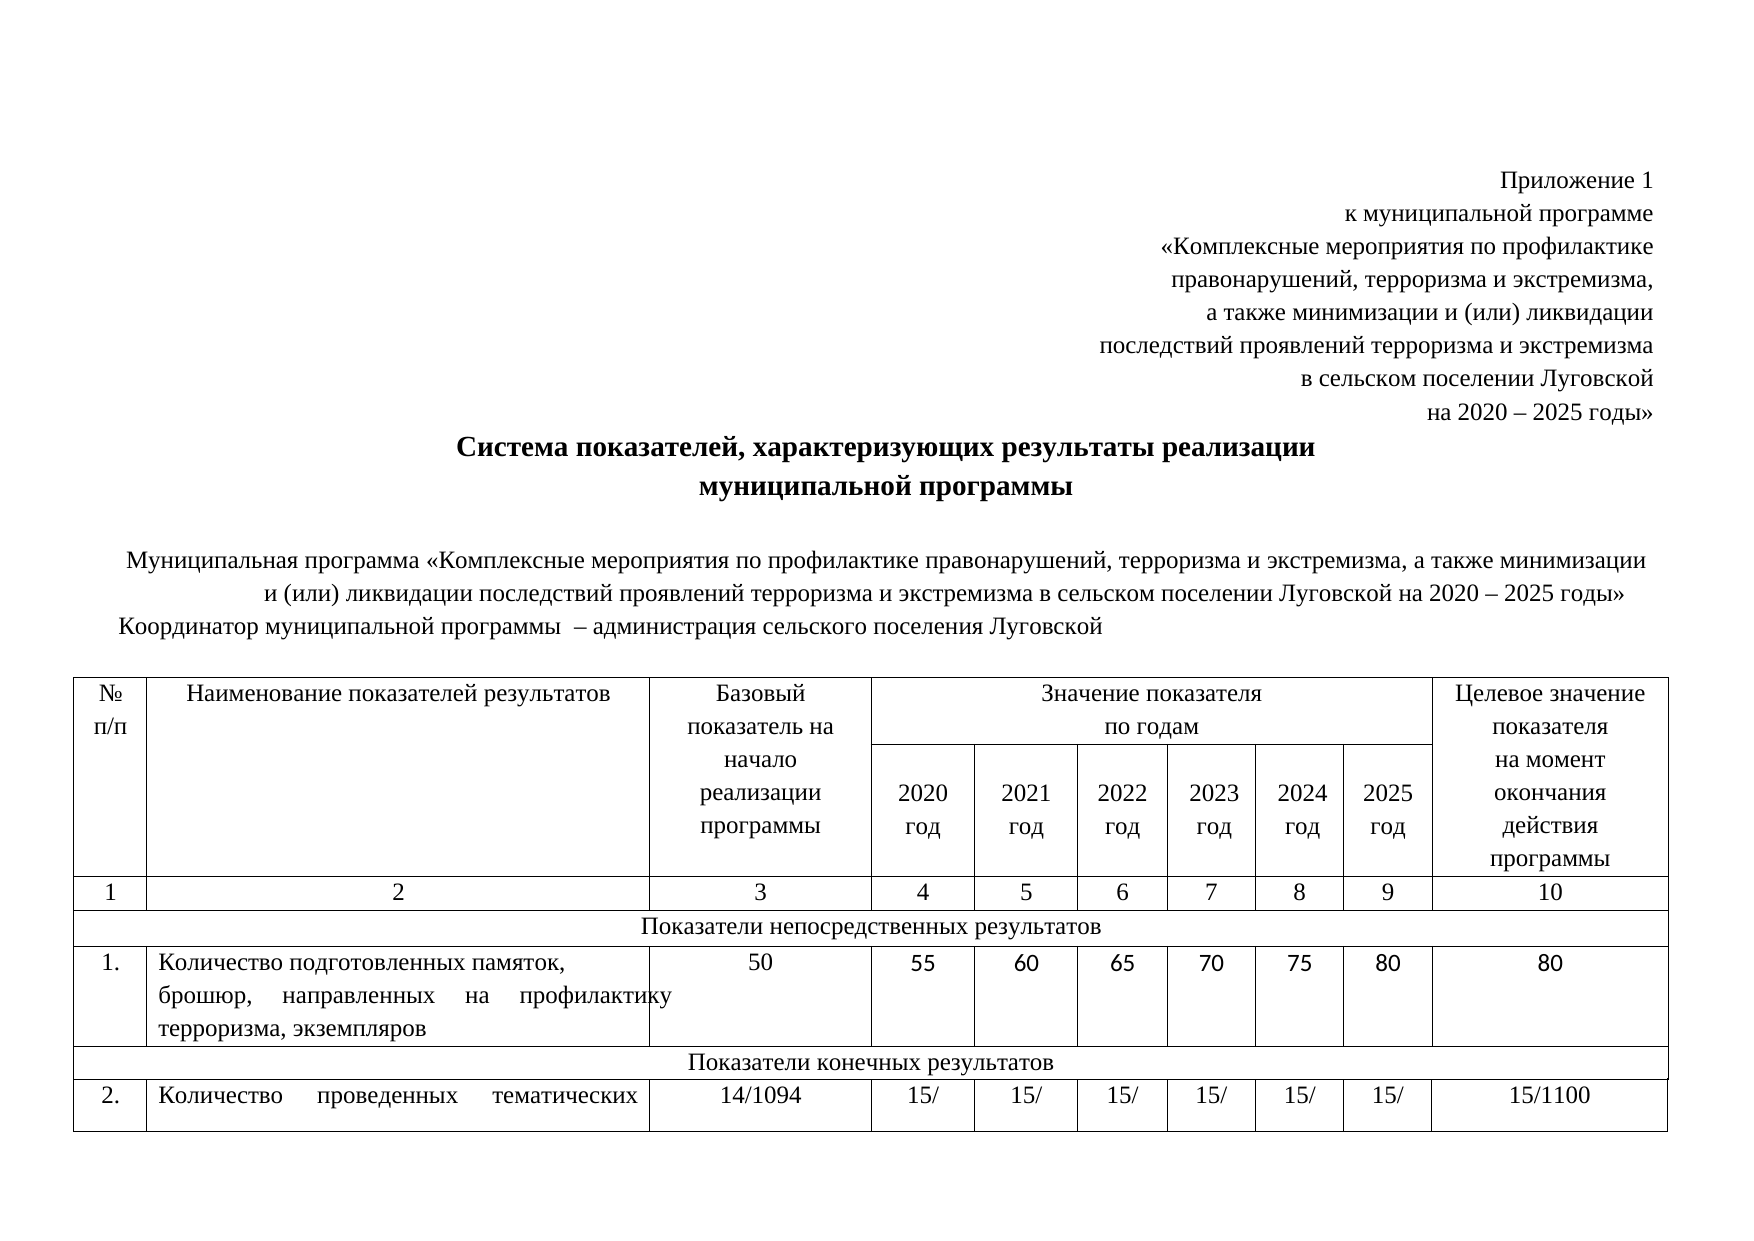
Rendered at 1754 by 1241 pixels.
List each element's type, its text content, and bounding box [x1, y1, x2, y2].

table_cell 2023 год [1168, 745, 1255, 876]
table_cell 70 [1168, 947, 1255, 1046]
table_cell 15/ 1100 [872, 1080, 974, 1131]
table_cell Показатели непосредственных результатов [74, 911, 1668, 946]
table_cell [147, 1080, 649, 1131]
table_cell 10 [1433, 877, 1668, 910]
text в сельском поселении Луговской [118, 363, 1653, 392]
table_cell 6 [1078, 877, 1167, 910]
table_cell 5 [975, 877, 1077, 910]
table_cell 4 [872, 877, 974, 910]
text правонарушений, терроризма и экстремизма, [118, 264, 1653, 293]
table_header Наименование показателей результатов [147, 678, 649, 876]
table_cell 15/ 1100 [1168, 1080, 1255, 1131]
table_cell 2021 год [975, 745, 1077, 876]
table_cell 65 [1078, 947, 1167, 1046]
table_cell 7 [1168, 877, 1255, 910]
text последствий проявлений терроризма и экстремизма [118, 331, 1653, 359]
table_cell Количество подготовленных памяток, брошюр, направленных на профилактику терроризма, экземпляров [147, 947, 649, 1046]
table_cell 80 [1344, 947, 1432, 1046]
table_cell 2022 год [1078, 745, 1167, 876]
table_cell 50 [650, 947, 871, 1046]
table_header Значение показателя по годам [872, 678, 1432, 744]
table_cell 3 [650, 877, 871, 910]
table_cell 80 [1433, 947, 1668, 1046]
table_cell 1. [74, 947, 146, 1046]
table_cell 2020 год [872, 745, 974, 876]
text к муниципальной программе [118, 198, 1653, 227]
table_cell 15/1100 [1432, 1080, 1667, 1131]
table_cell 15/ 1100 [975, 1080, 1077, 1131]
table_cell 8 [1256, 877, 1343, 910]
table_header Целевое значение показателя на момент окончания действия программы [1433, 678, 1668, 876]
table_cell 2025 год [1344, 745, 1432, 876]
table_cell Показатели конечных результатов [74, 1047, 1668, 1079]
text Приложение 1 [118, 165, 1653, 194]
table_cell 75 [1256, 947, 1343, 1046]
table_cell 15/ 1100 [1344, 1080, 1431, 1131]
text муниципальной программы [118, 468, 1653, 502]
table_cell 15/ 1100 [1078, 1080, 1167, 1131]
table_cell 14/1094 [650, 1080, 871, 1131]
table_cell 15/ 1100 [1256, 1080, 1343, 1131]
table_cell 2024 год [1256, 745, 1343, 876]
text Муниципальная программа «Комплексные мероприятия по профилактике правонарушений, терроризма и экстремизма, а также минимизации и (или) ликвидации последствий проявлений терроризма и экстремизма в сельском поселении Луговской на 2020 – 2025 годы» [0, 545, 1653, 607]
text а также минимизации и (или) ликвидации [118, 297, 1653, 326]
table_cell 2 [147, 877, 649, 910]
table_cell 55 [872, 947, 974, 1046]
text на 2020 – 2025 годы» [118, 397, 1653, 425]
text Координатор муниципальной программы – администрация сельского поселения Луговской [118, 611, 1653, 640]
table_header Базовый показатель на начало реализации программы [650, 678, 871, 876]
table_cell 1 [74, 877, 146, 910]
table_cell 2. [74, 1080, 146, 1131]
table_cell 60 [975, 947, 1077, 1046]
text Система показателей, характеризующих результаты реализации [118, 429, 1653, 463]
table_header № п/п [74, 678, 146, 876]
table_cell 9 [1344, 877, 1432, 910]
text «Комплексные мероприятия по профилактике [118, 231, 1653, 260]
